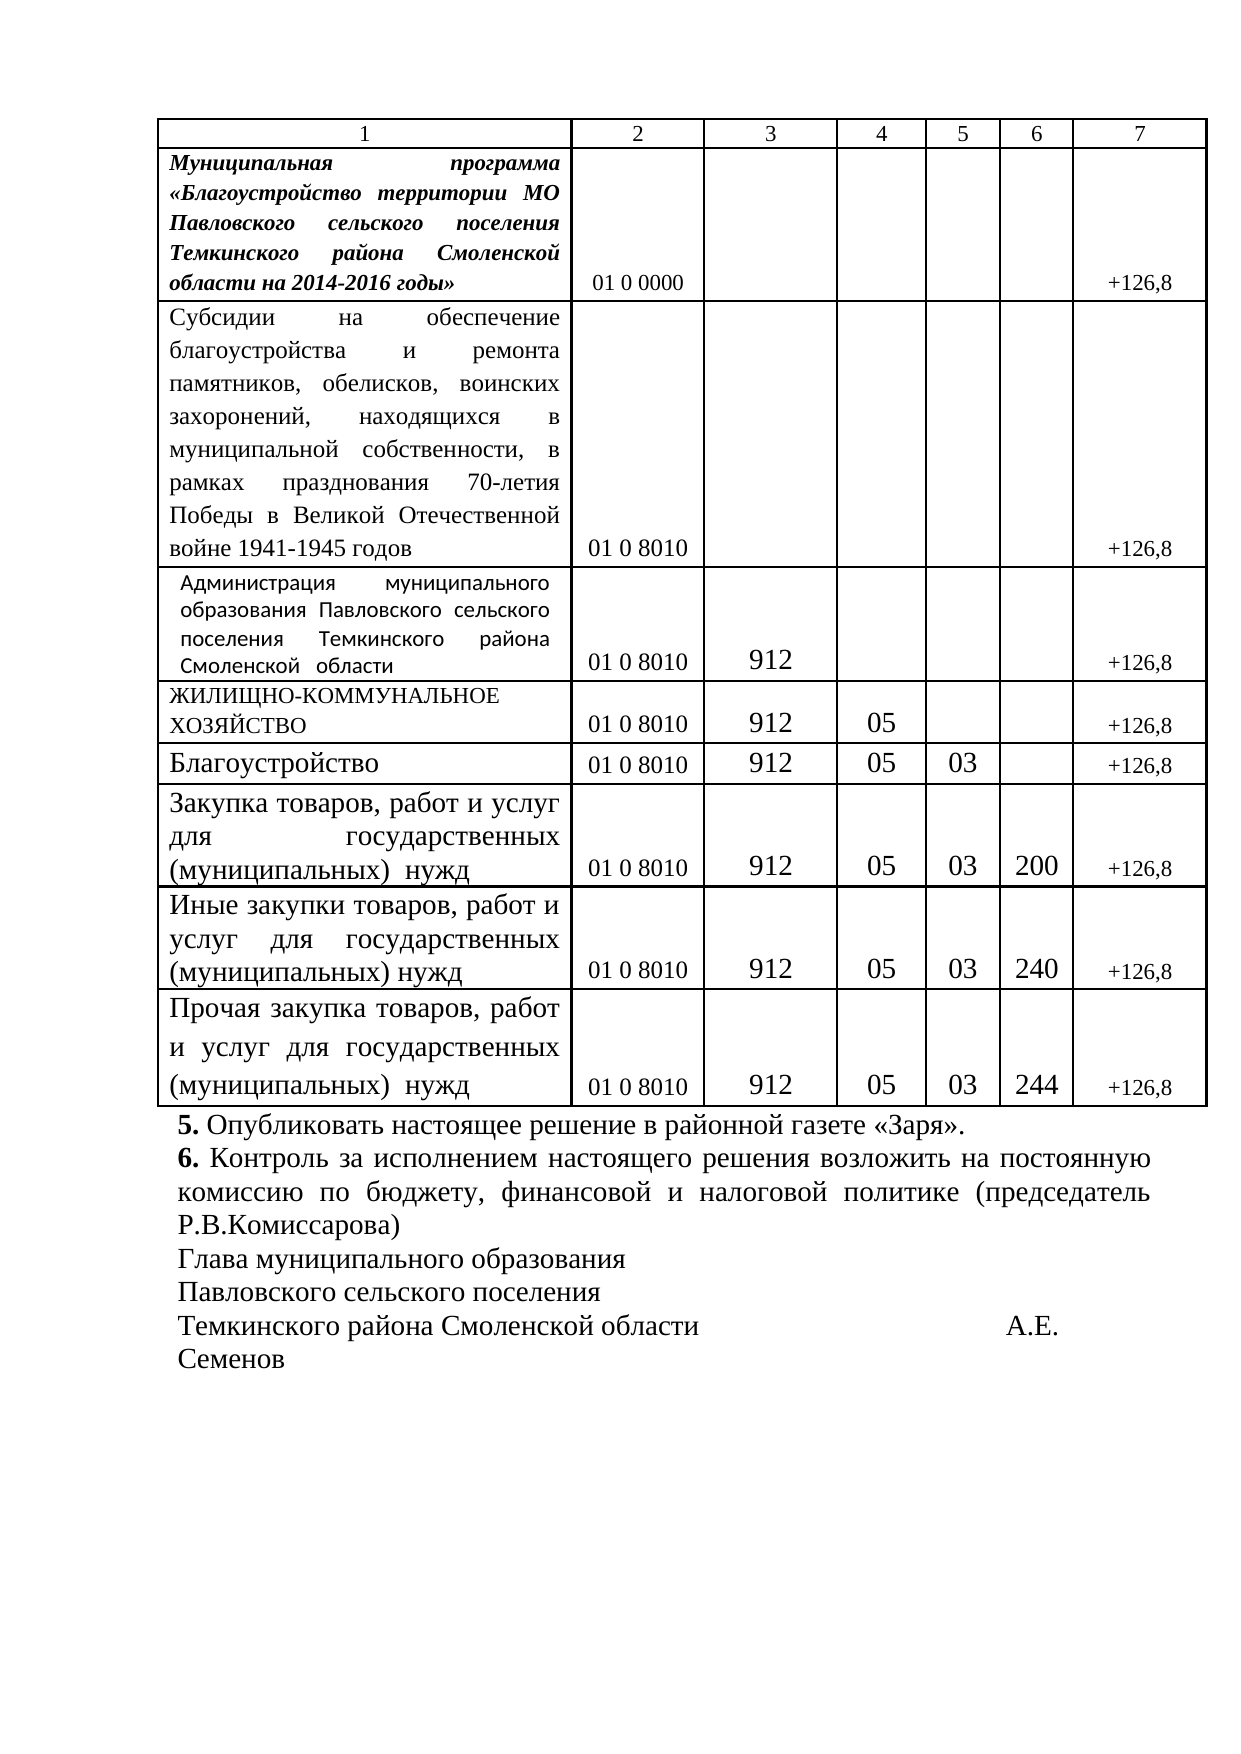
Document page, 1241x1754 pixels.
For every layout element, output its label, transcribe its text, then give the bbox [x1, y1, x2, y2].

text 6. Контроль за исполнением настоящего решения возложить на постоянную комиссию по бюджету, финансовой и налоговой политике (председатель Р.В.Комиссарова) [177, 1140, 1152, 1241]
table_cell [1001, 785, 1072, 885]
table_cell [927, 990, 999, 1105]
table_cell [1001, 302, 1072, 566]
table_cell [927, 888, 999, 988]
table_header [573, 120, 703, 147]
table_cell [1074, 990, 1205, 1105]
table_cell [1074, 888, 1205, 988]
text Глава муниципального образования [177, 1241, 1152, 1274]
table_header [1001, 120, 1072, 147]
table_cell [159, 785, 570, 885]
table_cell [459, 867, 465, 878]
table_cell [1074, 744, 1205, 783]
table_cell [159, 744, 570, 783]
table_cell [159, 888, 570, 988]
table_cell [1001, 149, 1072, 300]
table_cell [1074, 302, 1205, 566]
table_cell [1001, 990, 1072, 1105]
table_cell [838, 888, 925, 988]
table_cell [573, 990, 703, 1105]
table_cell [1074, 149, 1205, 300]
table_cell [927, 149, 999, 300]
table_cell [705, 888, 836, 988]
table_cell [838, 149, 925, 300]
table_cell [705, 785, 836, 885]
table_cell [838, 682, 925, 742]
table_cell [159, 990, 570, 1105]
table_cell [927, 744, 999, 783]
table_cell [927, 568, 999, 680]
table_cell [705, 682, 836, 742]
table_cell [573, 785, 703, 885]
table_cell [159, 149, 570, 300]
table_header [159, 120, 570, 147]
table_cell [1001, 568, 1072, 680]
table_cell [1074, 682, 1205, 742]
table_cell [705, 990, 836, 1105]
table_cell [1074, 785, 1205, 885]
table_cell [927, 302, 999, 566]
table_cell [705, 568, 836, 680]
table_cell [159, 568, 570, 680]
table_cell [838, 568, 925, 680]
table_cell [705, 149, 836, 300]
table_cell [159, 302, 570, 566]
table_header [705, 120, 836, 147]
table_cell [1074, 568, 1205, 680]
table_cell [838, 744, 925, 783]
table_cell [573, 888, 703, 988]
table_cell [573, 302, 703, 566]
text 5. Опубликовать настоящее решение в районной газете «Заря». [177, 1107, 1152, 1140]
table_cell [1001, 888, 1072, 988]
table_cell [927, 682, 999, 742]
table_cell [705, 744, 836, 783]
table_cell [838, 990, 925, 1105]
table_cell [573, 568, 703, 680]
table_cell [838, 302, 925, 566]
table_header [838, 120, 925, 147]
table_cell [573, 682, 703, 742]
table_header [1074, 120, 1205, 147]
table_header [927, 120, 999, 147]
text Темкинского района Смоленской области А.Е. Семенов [177, 1308, 1152, 1375]
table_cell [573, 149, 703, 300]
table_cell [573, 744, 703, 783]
text Павловского сельского поселения [177, 1274, 1152, 1308]
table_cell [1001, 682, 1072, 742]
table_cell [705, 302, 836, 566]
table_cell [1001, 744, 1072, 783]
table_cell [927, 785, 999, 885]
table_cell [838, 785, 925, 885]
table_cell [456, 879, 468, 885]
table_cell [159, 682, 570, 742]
